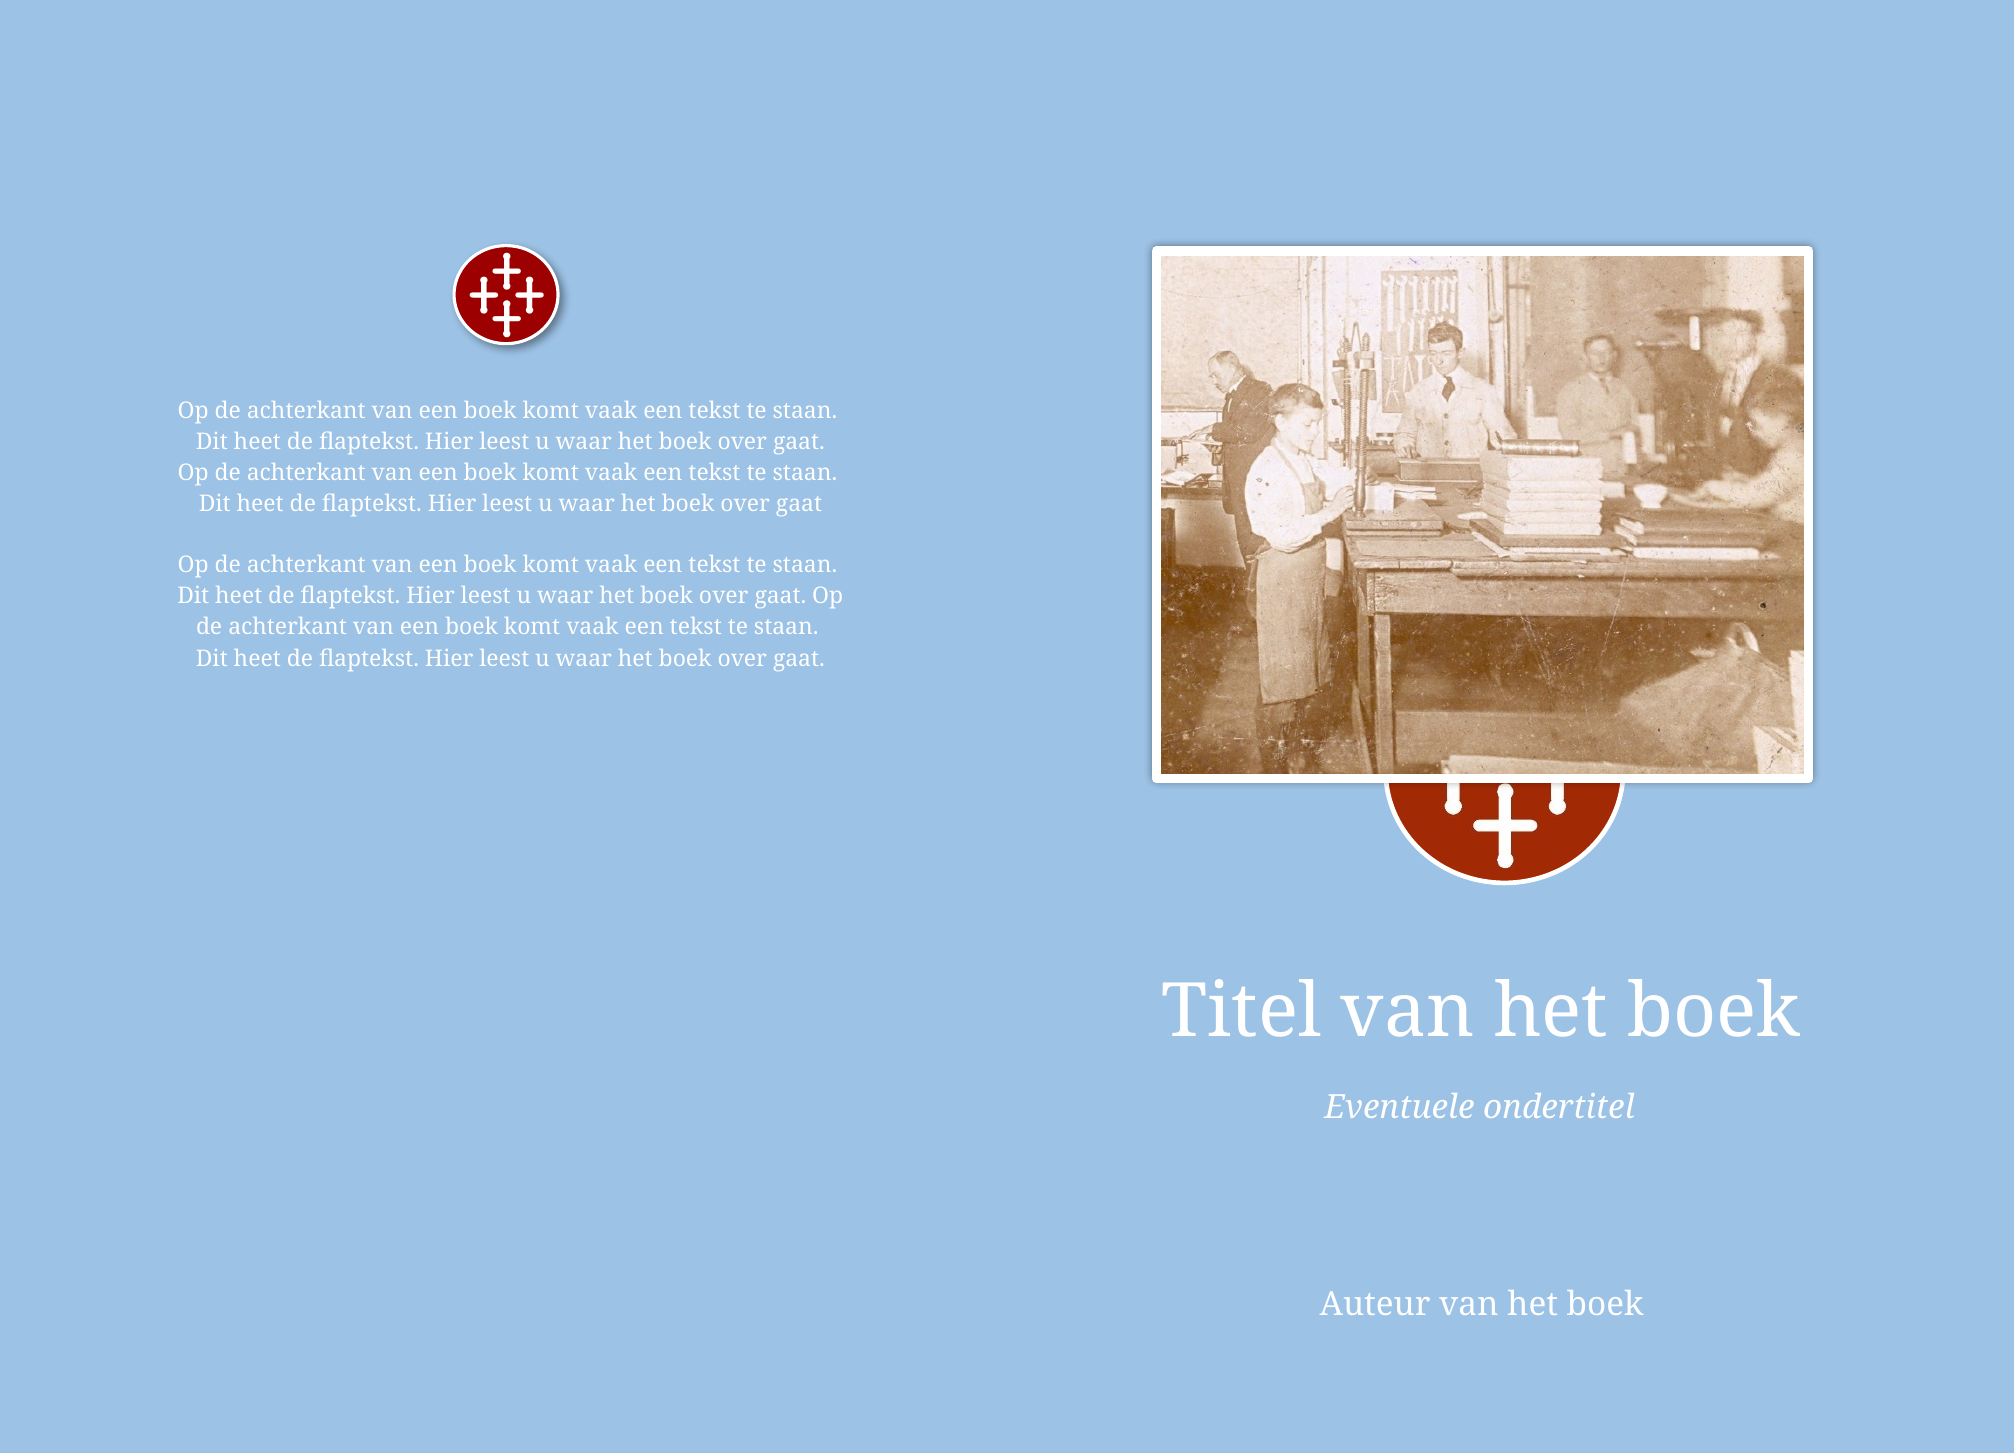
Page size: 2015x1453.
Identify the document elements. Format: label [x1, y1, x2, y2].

picture [456, 248, 556, 342]
picture [1389, 783, 1620, 880]
picture [1161, 256, 1804, 774]
